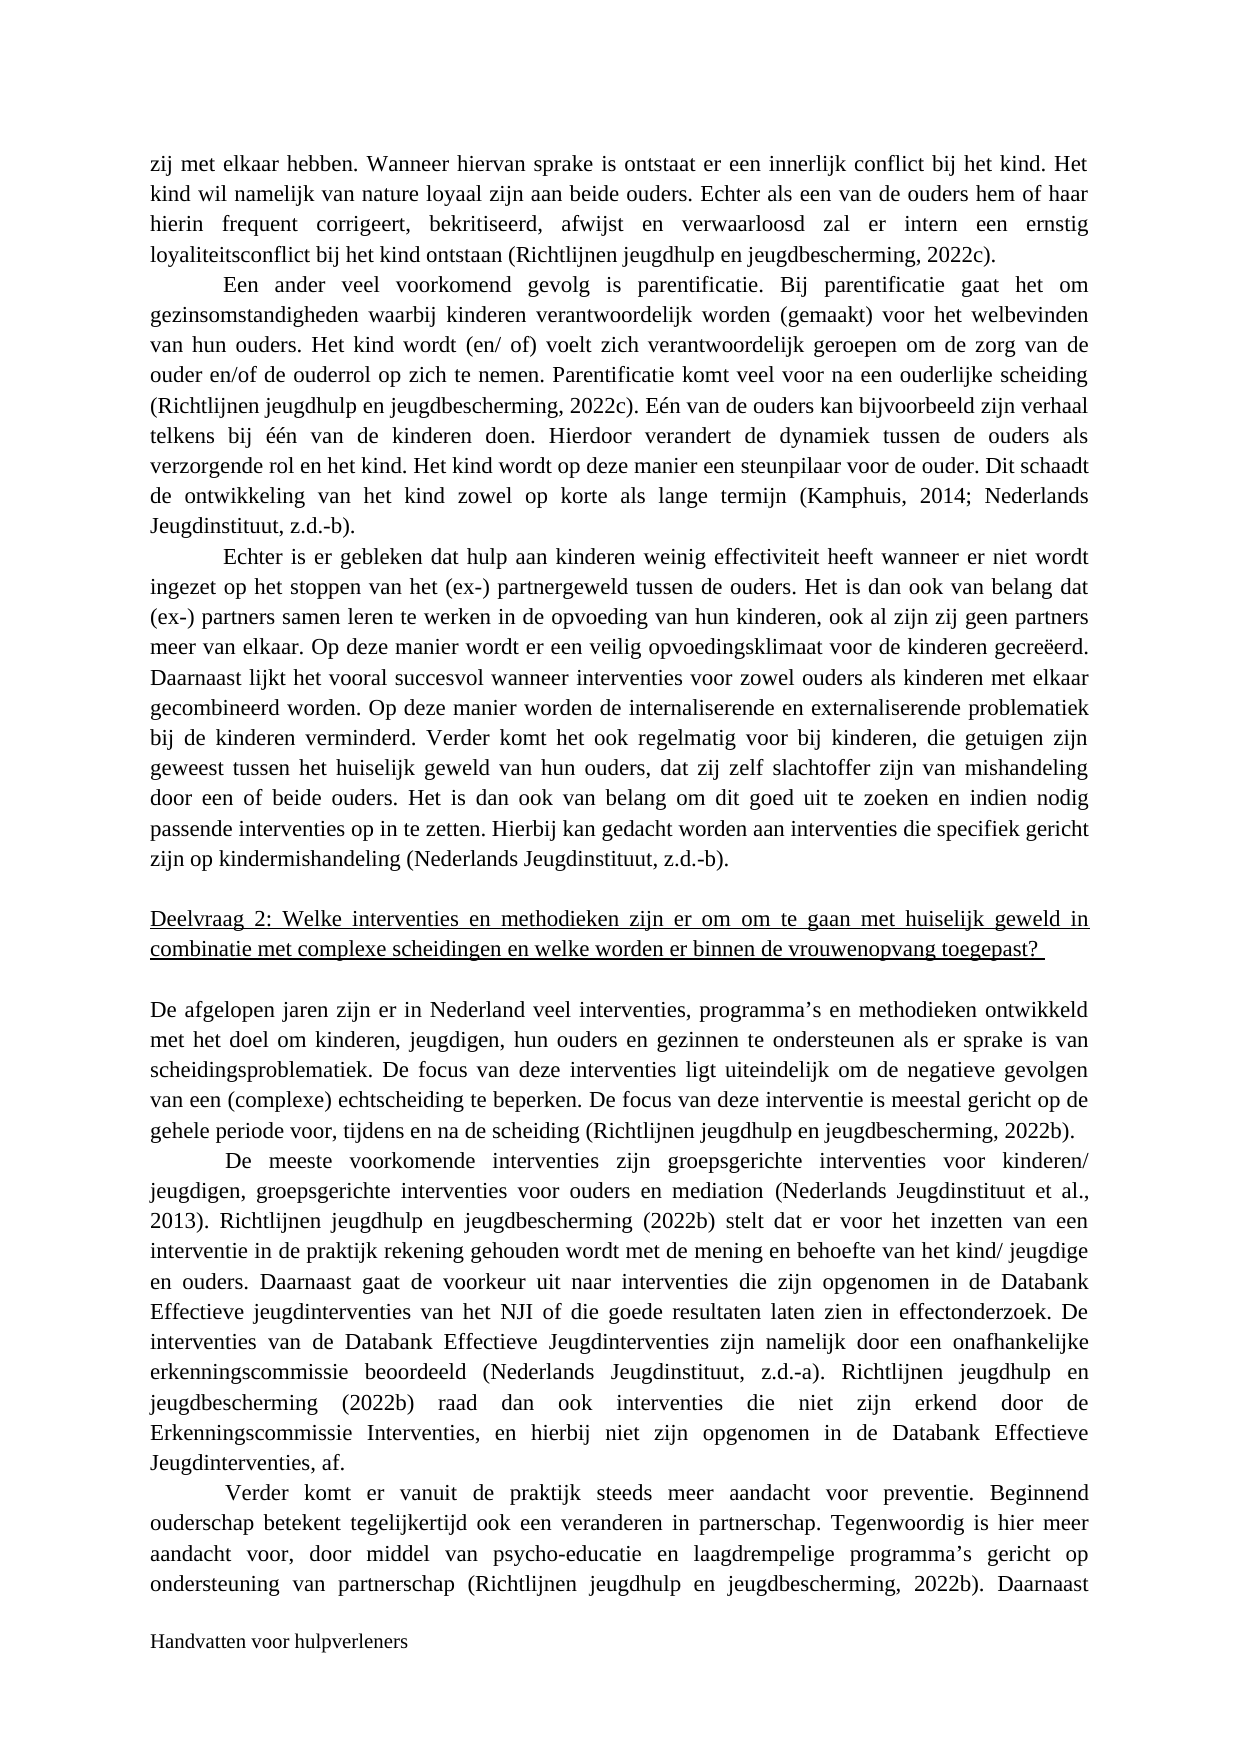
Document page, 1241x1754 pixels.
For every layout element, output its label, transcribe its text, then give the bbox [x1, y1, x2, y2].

text De afgelopen jaren zijn er in Nederland veel interventies, programma’s en methodieken ontwikkeld met het doel om kinderen, jeugdigen, hun ouders en gezinnen te ondersteunen als er sprake is van scheidingsproblematiek. De focus van deze interventies ligt uiteindelijk om de negatieve gevolgen van een (complexe) echtscheiding te beperken. De focus van deze interventie is meestal gericht op de gehele periode voor, tijdens en na de scheiding (Richtlijnen jeugdhulp en jeugdbescherming, 2022b). [150, 996, 1090, 1143]
text De meeste voorkomende interventies zijn groepsgerichte interventies voor kinderen/ jeugdigen, groepsgerichte interventies voor ouders en mediation (Nederlands Jeugdinstituut et al., 2013). Richtlijnen jeugdhulp en jeugdbescherming (2022b) stelt dat er voor het inzetten van een interventie in de praktijk rekening gehouden wordt met de mening en behoefte van het kind/ jeugdige en ouders. Daarnaast gaat de voorkeur uit naar interventies die zijn opgenomen in de Databank Effectieve jeugdinterventies van het NJI of die goede resultaten laten zien in effectonderzoek. De interventies van de Databank Effectieve Jeugdinterventies zijn namelijk door een onafhankelijke erkenningscommissie beoordeeld (Nederlands Jeugdinstituut, z.d.-a). Richtlijnen jeugdhulp en jeugdbescherming (2022b) raad dan ook interventies die niet zijn erkend door de Erkenningscommissie Interventies, en hierbij niet zijn opgenomen in de Databank Effectieve Jeugdinterventies, af. [150, 1147, 1090, 1475]
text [150, 150, 1090, 267]
text Een ander veel voorkomend gevolg is parentificatie. Bij parentificatie gaat het om gezinsomstandigheden waarbij kinderen verantwoordelijk worden (gemaakt) voor het welbevinden van hun ouders. Het kind wordt (en/ of) voelt zich verantwoordelijk geroepen om de zorg van de ouder en/of de ouderrol op zich te nemen. Parentificatie komt veel voor na een ouderlijke scheiding (Richtlijnen jeugdhulp en jeugdbescherming, 2022c). Eén van de ouders kan bijvoorbeeld zijn verhaal telkens bij één van de kinderen doen. Hierdoor verandert de dynamiek tussen de ouders als verzorgende rol en het kind. Het kind wordt op deze manier een steunpilaar voor de ouder. Dit schaadt de ontwikkeling van het kind zowel op korte als lange termijn (Kamphuis, 2014; Nederlands Jeugdinstituut, z.d.-b). [150, 271, 1090, 539]
text Echter is er gebleken dat hulp aan kinderen weinig effectiviteit heeft wanneer er niet wordt ingezet op het stoppen van het (ex-) partnergeweld tussen de ouders. Het is dan ook van belang dat (ex-) partners samen leren te werken in de opvoeding van hun kinderen, ook al zijn zij geen partners meer van elkaar. Op deze manier wordt er een veilig opvoedingsklimaat voor de kinderen gecreëerd. Daarnaast lijkt het vooral succesvol wanneer interventies voor zowel ouders als kinderen met elkaar gecombineerd worden. Op deze manier worden de internaliserende en externaliserende problematiek bij de kinderen verminderd. Verder komt het ook regelmatig voor bij kinderen, die getuigen zijn geweest tussen het huiselijk geweld van hun ouders, dat zij zelf slachtoffer zijn van mishandeling door een of beide ouders. Het is dan ook van belang om dit goed uit te zoeken en indien nodig passende interventies op in te zetten. Hierbij kan gedacht worden aan interventies die specifiek gericht zijn op kindermishandeling (Nederlands Jeugdinstituut, z.d.-b). [150, 543, 1090, 871]
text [150, 1479, 1090, 1596]
text Deelvraag 2: Welke interventies en methodieken zijn er om om te gaan met huiselijk geweld in combinatie met complexe scheidingen en welke worden er binnen de vrouwenopvang toegepast? [150, 929, 1090, 962]
text Deelvraag 2: Welke interventies en methodieken zijn er om om te gaan met huiselijk geweld in combinatie met complexe scheidingen en welke worden er binnen de vrouwenopvang toegepast? [150, 905, 1090, 928]
